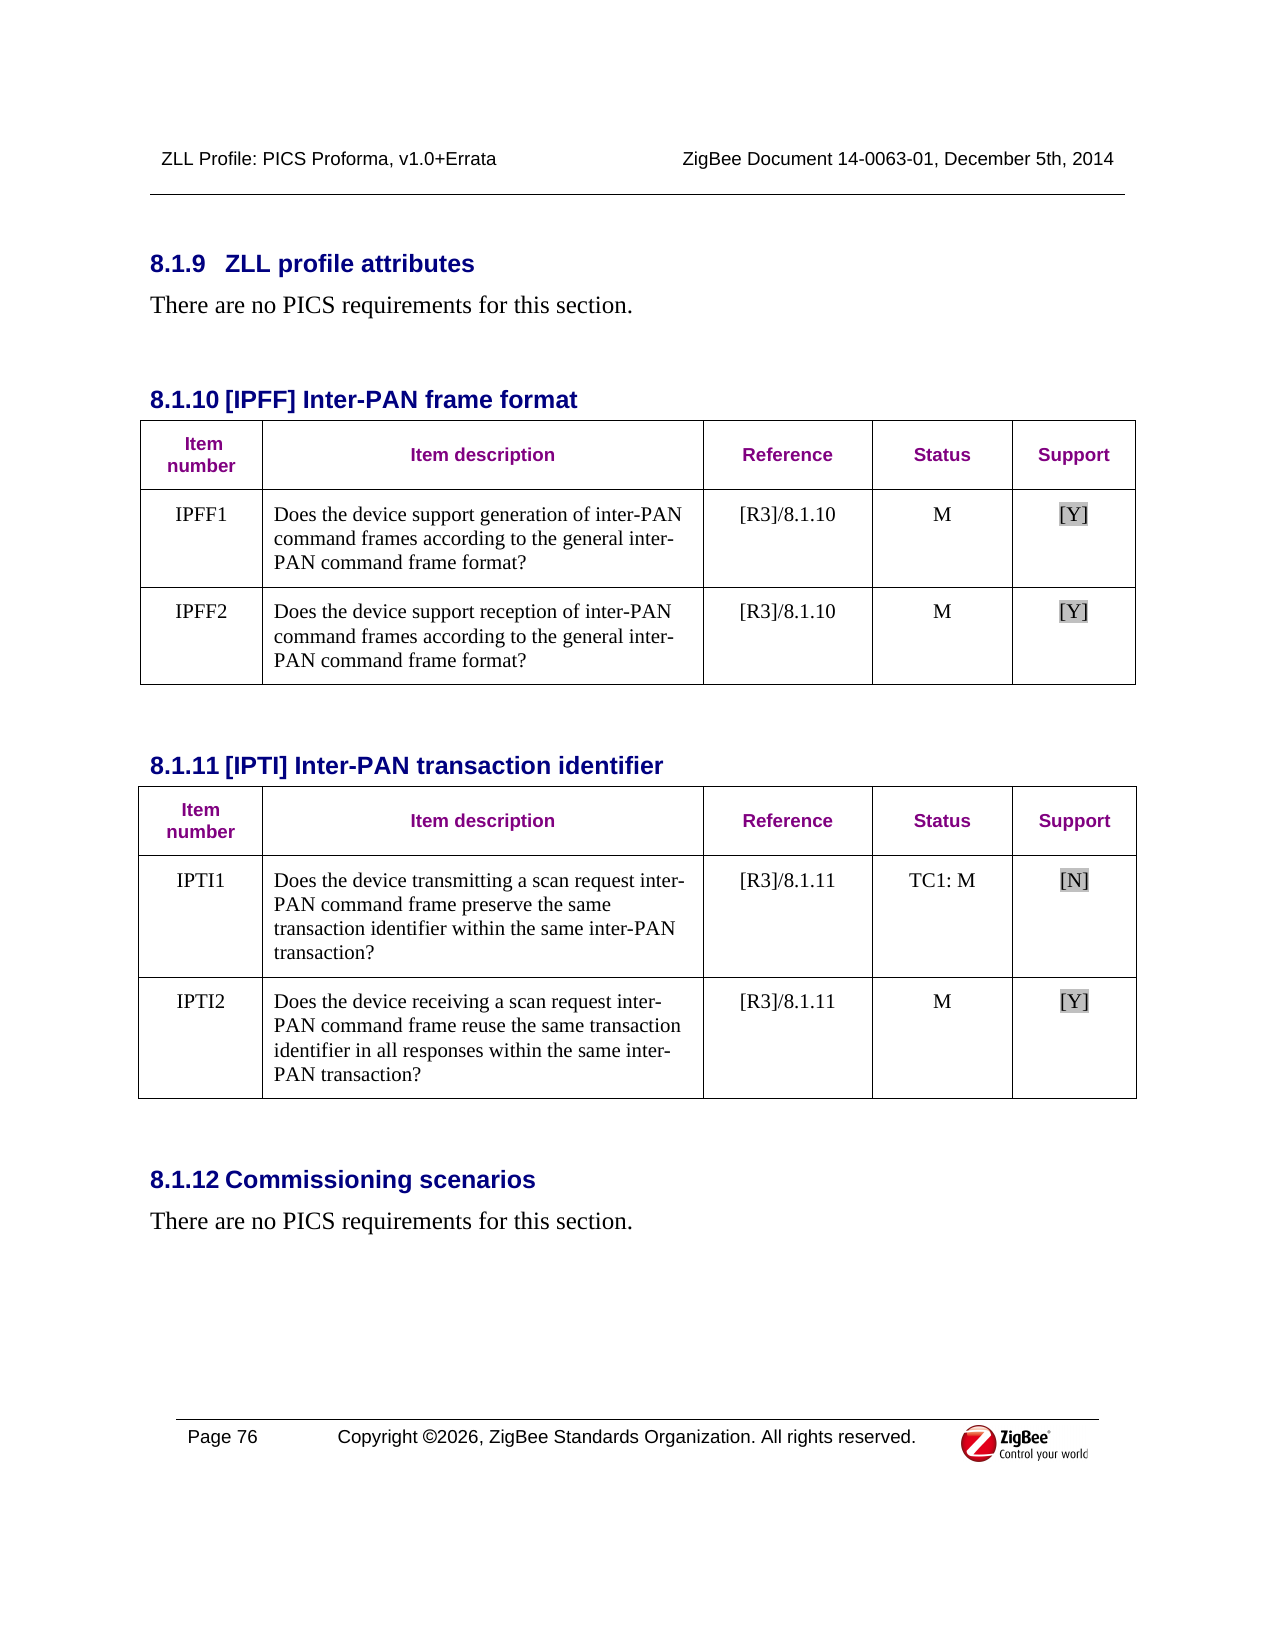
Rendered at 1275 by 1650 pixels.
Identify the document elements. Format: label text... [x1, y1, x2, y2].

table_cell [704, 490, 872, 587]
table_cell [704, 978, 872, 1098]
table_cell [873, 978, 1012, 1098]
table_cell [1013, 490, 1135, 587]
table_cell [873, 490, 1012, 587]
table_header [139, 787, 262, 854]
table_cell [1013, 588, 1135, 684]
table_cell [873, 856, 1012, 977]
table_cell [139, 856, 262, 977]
subtitle [IPTI] Inter-PAN transaction identifier [150, 751, 1125, 780]
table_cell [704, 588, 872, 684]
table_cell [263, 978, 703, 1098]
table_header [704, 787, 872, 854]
text There are no PICS requirements for this section. [150, 1206, 1125, 1235]
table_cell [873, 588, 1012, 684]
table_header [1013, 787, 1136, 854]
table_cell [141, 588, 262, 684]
picture [961, 1425, 1088, 1462]
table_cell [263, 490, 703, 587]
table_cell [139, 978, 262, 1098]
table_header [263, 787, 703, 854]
subtitle Commissioning scenarios [150, 1165, 1125, 1194]
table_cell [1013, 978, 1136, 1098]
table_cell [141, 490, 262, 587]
text There are no PICS requirements for this section. [150, 290, 1125, 319]
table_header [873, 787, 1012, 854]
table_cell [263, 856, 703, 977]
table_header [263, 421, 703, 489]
subtitle ZLL profile attributes [150, 249, 1125, 278]
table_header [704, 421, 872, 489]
subtitle [IPFF] Inter-PAN frame format [150, 385, 1125, 414]
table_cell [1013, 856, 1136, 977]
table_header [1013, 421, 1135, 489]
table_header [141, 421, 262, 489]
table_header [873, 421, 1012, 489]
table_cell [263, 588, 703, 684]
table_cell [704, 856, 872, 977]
